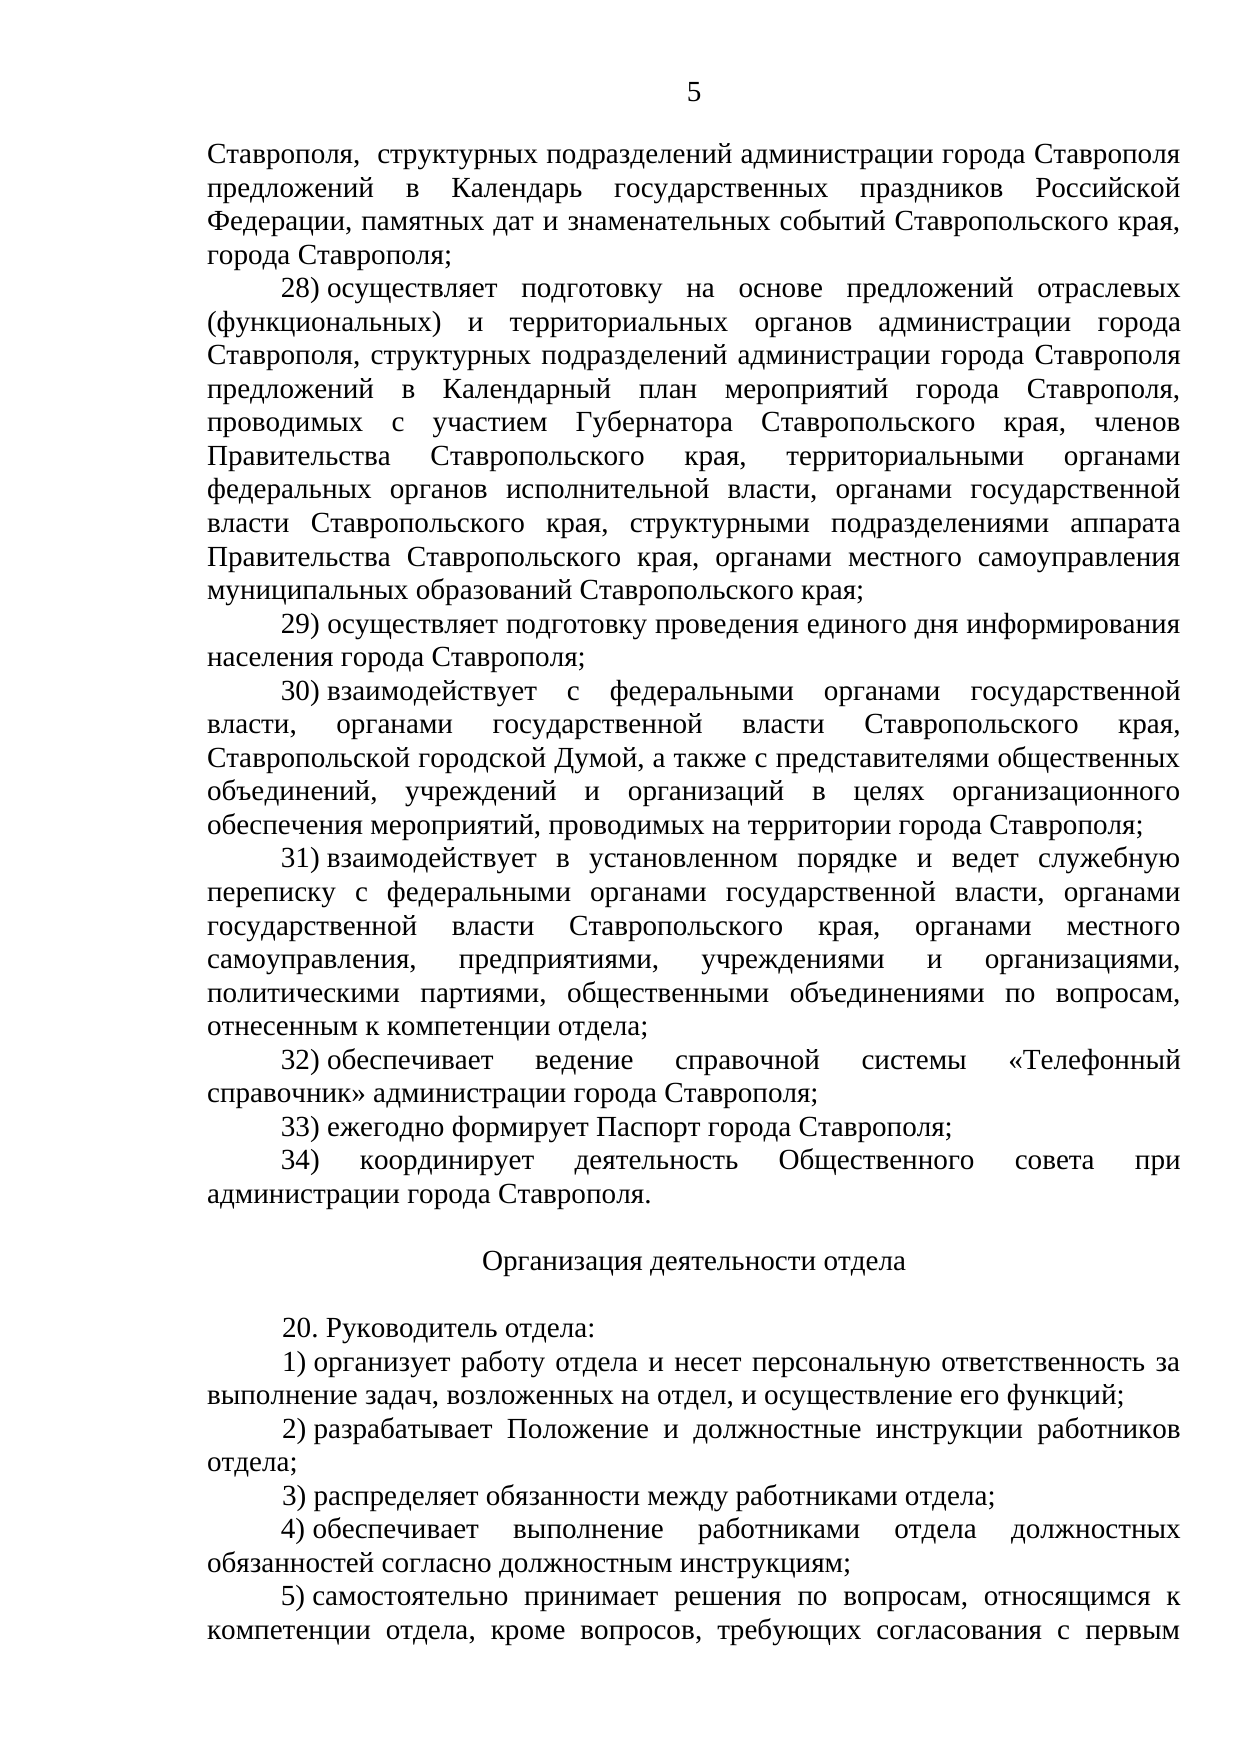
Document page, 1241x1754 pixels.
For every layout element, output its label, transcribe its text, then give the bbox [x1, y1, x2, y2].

text 33) ежегодно формирует Паспорт города Ставрополя; [207, 1109, 1181, 1142]
text 30) взаимодействует с федеральными органами государственной власти, органами государственной власти Ставропольского края, Ставропольской городской Думой, а также с представителями общественных объединений, учреждений и организаций в целях организационного обеспечения мероприятий, проводимых на территории города Ставрополя; [207, 673, 1181, 841]
text 3) распределяет обязанности между работниками отдела; [207, 1478, 1181, 1511]
text 32) обеспечивает ведение справочной системы «Телефонный справочник» администрации города Ставрополя; [207, 1042, 1181, 1109]
text 20. Руководитель отдела: [207, 1310, 1181, 1344]
text 1) организует работу отдела и несет персональную ответственность за выполнение задач, возложенных на отдел, и осуществление его функций; [207, 1344, 1181, 1411]
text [207, 1578, 1181, 1646]
text Организация деятельности отдела [207, 1243, 1181, 1277]
text 2) разрабатывает Положение и должностные инструкции работников отдела; [207, 1411, 1181, 1478]
text 31) взаимодействует в установленном порядке и ведет служебную переписку с федеральными органами государственной власти, органами государственной власти Ставропольского края, органами местного самоуправления, предприятиями, учреждениями и организациями, политическими партиями, общественными объединениями по вопросам, отнесенным к компетенции отдела; [207, 841, 1181, 1042]
text 28) осуществляет подготовку на основе предложений отраслевых (функциональных) и территориальных органов администрации города Ставрополя, структурных подразделений администрации города Ставрополя предложений в Календарный план мероприятий города Ставрополя, проводимых с участием Губернатора Ставропольского края, членов Правительства Ставропольского края, территориальными органами федеральных органов исполнительной власти, органами государственной власти Ставропольского края, структурными подразделениями аппарата Правительства Ставропольского края, органами местного самоуправления муниципальных образований Ставропольского края; [207, 270, 1181, 606]
text 4) обеспечивает выполнение работниками отдела должностных обязанностей согласно должностным инструкциям; [207, 1511, 1181, 1578]
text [207, 136, 1181, 270]
text 34) координирует деятельность Общественного совета при администрации города Ставрополя. [207, 1142, 1181, 1209]
text 29) осуществляет подготовку проведения единого дня информирования населения города Ставрополя; [207, 606, 1181, 673]
